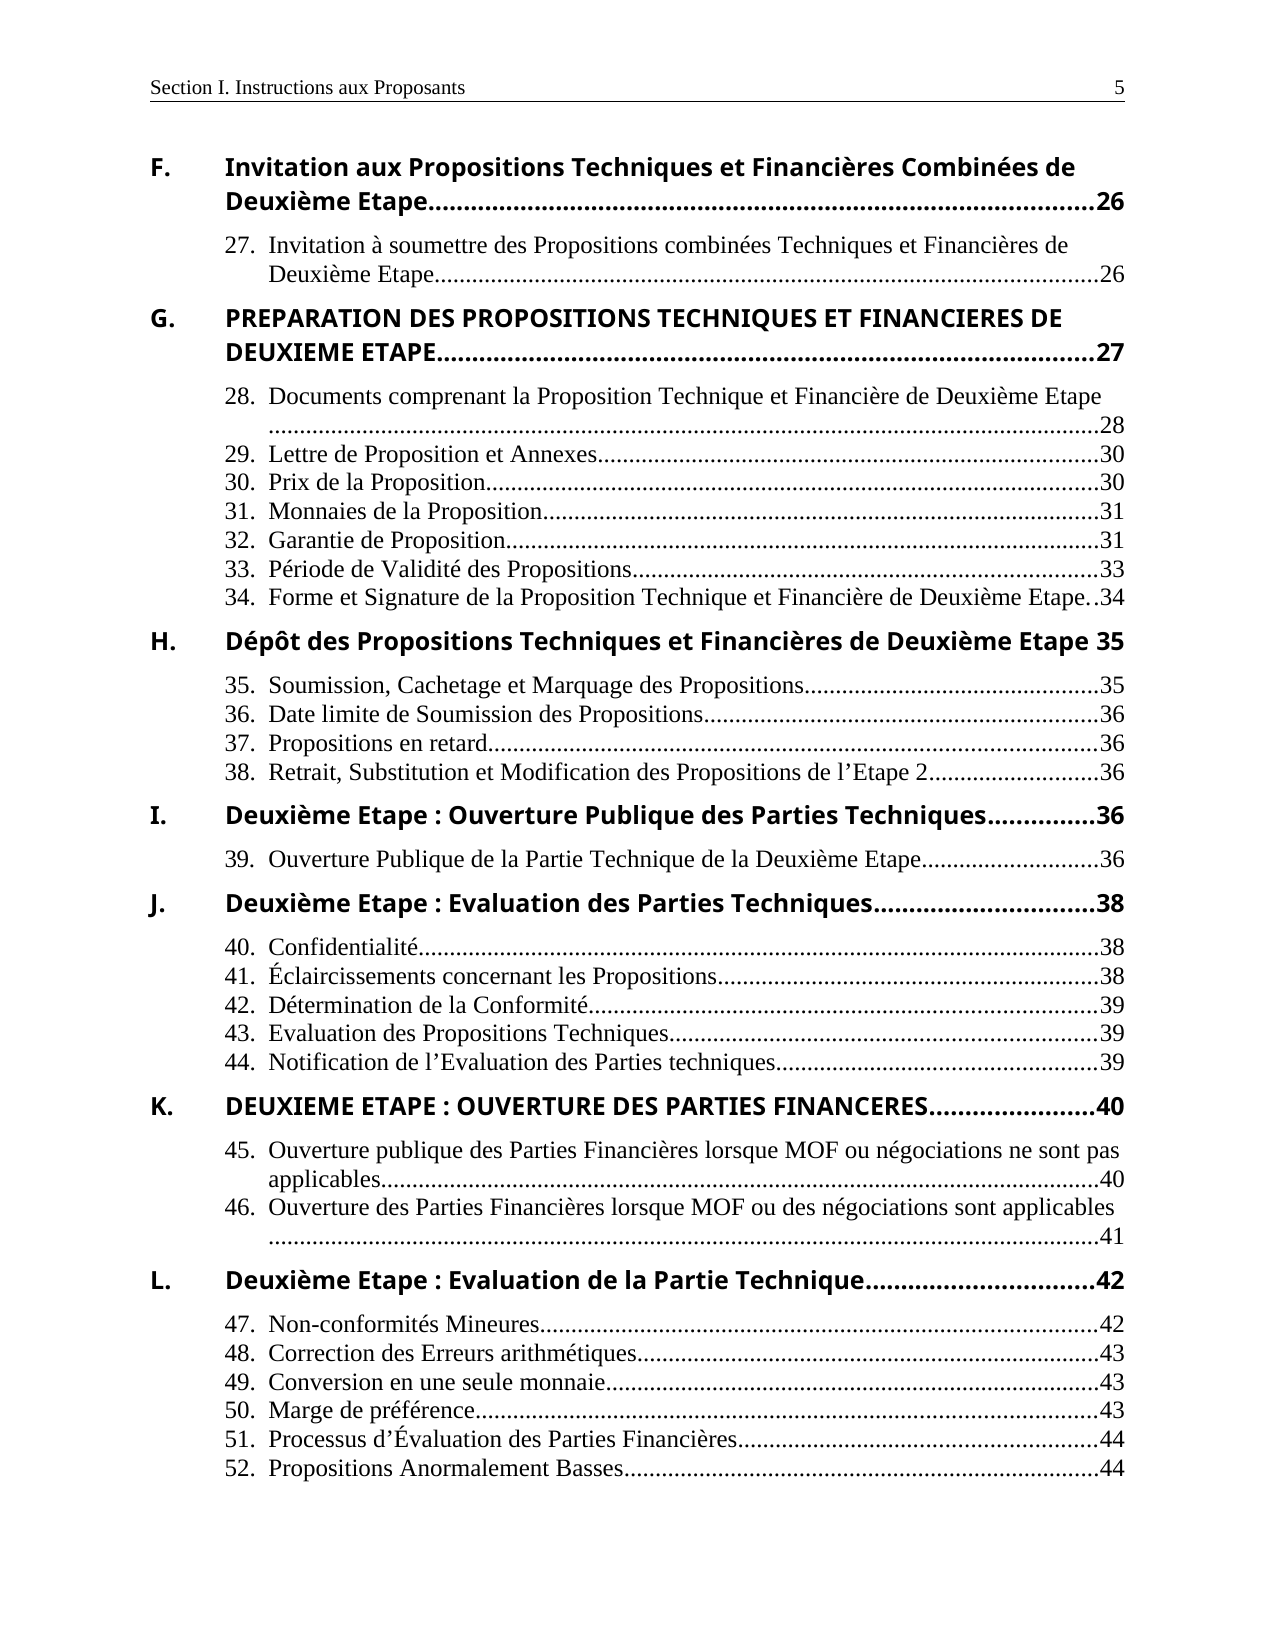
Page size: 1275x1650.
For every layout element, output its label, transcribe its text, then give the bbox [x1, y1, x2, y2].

text 29. Lettre de Proposition et Annexes 30 [224, 439, 1124, 467]
text 51. Processus d’Évaluation des Parties Financières 44 [224, 1424, 1124, 1453]
text 32. Garantie de Proposition 31 [224, 525, 1124, 554]
text 31. Monnaies de la Proposition 31 [224, 496, 1124, 525]
text 41. Éclaircissements concernant les Propositions 38 [224, 961, 1124, 990]
text F. Invitation aux Propositions Techniques et Financières Combinées de Deuxième Etape 26 [150, 150, 1124, 218]
text 50. Marge de préférence 43 [224, 1395, 1124, 1424]
text 45. Ouverture publique des Parties Financières lorsque MOF ou négociations ne sont pas applicables 40 [224, 1135, 1124, 1192]
text 37. Propositions en retard 36 [224, 728, 1124, 757]
text 44. Notification de l’Evaluation des Parties techniques 39 [224, 1047, 1124, 1076]
text 46. Ouverture des Parties Financières lorsque MOF ou des négociations sont applicables 41 [224, 1192, 1124, 1250]
text 34. Forme et Signature de la Proposition Technique et Financière de Deuxième Etape 34 [224, 582, 1124, 611]
text 43. Evaluation des Propositions Techniques 39 [224, 1018, 1124, 1047]
text 28. Documents comprenant la Proposition Technique et Financière de Deuxième Etape 28 [224, 381, 1124, 439]
text L. Deuxième Etape : Evaluation de la Partie Technique 42 [150, 1262, 1124, 1297]
text 48. Correction des Erreurs arithmétiques 43 [224, 1338, 1124, 1367]
text 38. Retrait, Substitution et Modification des Propositions de l’Etape 2 36 [224, 757, 1124, 785]
text 27. Invitation à soumettre des Propositions combinées Techniques et Financières de Deuxième Etape 26 [224, 231, 1124, 288]
text 35. Soumission, Cachetage et Marquage des Propositions 35 [224, 670, 1124, 699]
text 47. Non-conformités Mineures 42 [224, 1309, 1124, 1338]
text G. PREPARATION DES PROPOSITIONS TECHNIQUES ET FINANCIERES DE DEUXIEME ETAPE 27 [150, 301, 1124, 369]
text H. Dépôt des Propositions Techniques et Financières de Deuxième Etape 35 [150, 624, 1124, 658]
text 42. Détermination de la Conformité 39 [224, 990, 1124, 1018]
text 40. Confidentialité 38 [224, 932, 1124, 961]
text 36. Date limite de Soumission des Propositions 36 [224, 699, 1124, 728]
text J. Deuxième Etape : Evaluation des Parties Techniques 38 [150, 886, 1124, 920]
text K. DEUXIEME ETAPE : OUVERTURE DES PARTIES FINANCERES 40 [150, 1088, 1124, 1122]
text 33. Période de Validité des Propositions 33 [224, 554, 1124, 582]
text 30. Prix de la Proposition 30 [224, 467, 1124, 496]
text 39. Ouverture Publique de la Partie Technique de la Deuxième Etape 36 [224, 844, 1124, 873]
text I. Deuxième Etape : Ouverture Publique des Parties Techniques 36 [150, 798, 1124, 832]
text 52. Propositions Anormalement Basses 44 [224, 1453, 1124, 1482]
text 49. Conversion en une seule monnaie 43 [224, 1367, 1124, 1395]
